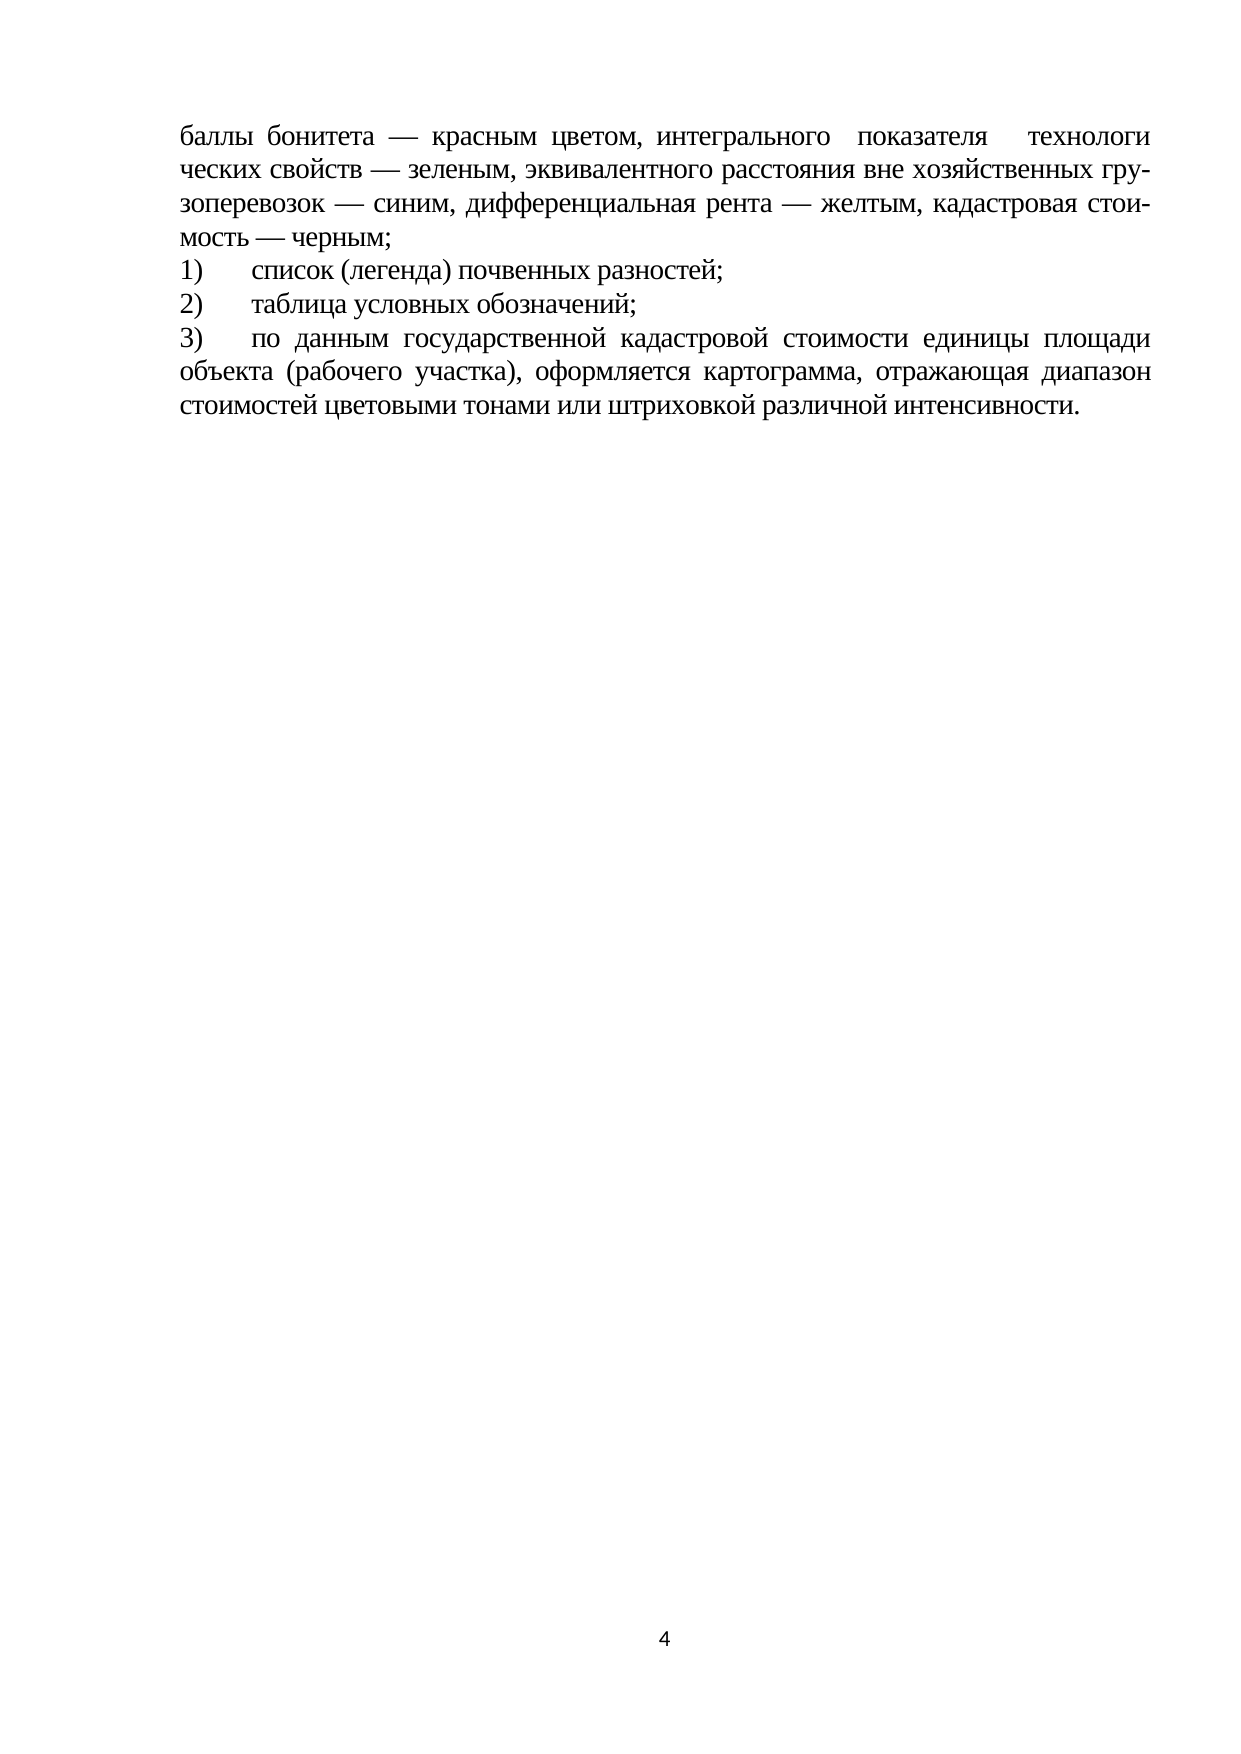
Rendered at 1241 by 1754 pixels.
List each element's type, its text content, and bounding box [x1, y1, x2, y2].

text 3) по данным государственной кадастровой стоимости единицы площади объекта (рабочего участка), оформляется картограмма, отражающая диапазон стоимостей цветовыми тонами или штриховкой различной интенсивности. [179, 320, 1152, 421]
text 2) таблица условных обозначений; [179, 286, 1152, 320]
text баллы бонитета — красным цветом, интегрального показателя технологи ческих свойств — зеленым, эквивалентного расстояния вне хозяйственных гру- зоперевозок — синим, дифференциальная рента — желтым, кадастровая стои- мость — черным; [179, 118, 1152, 252]
text 1) список (легенда) почвенных разностей; [179, 252, 1152, 286]
